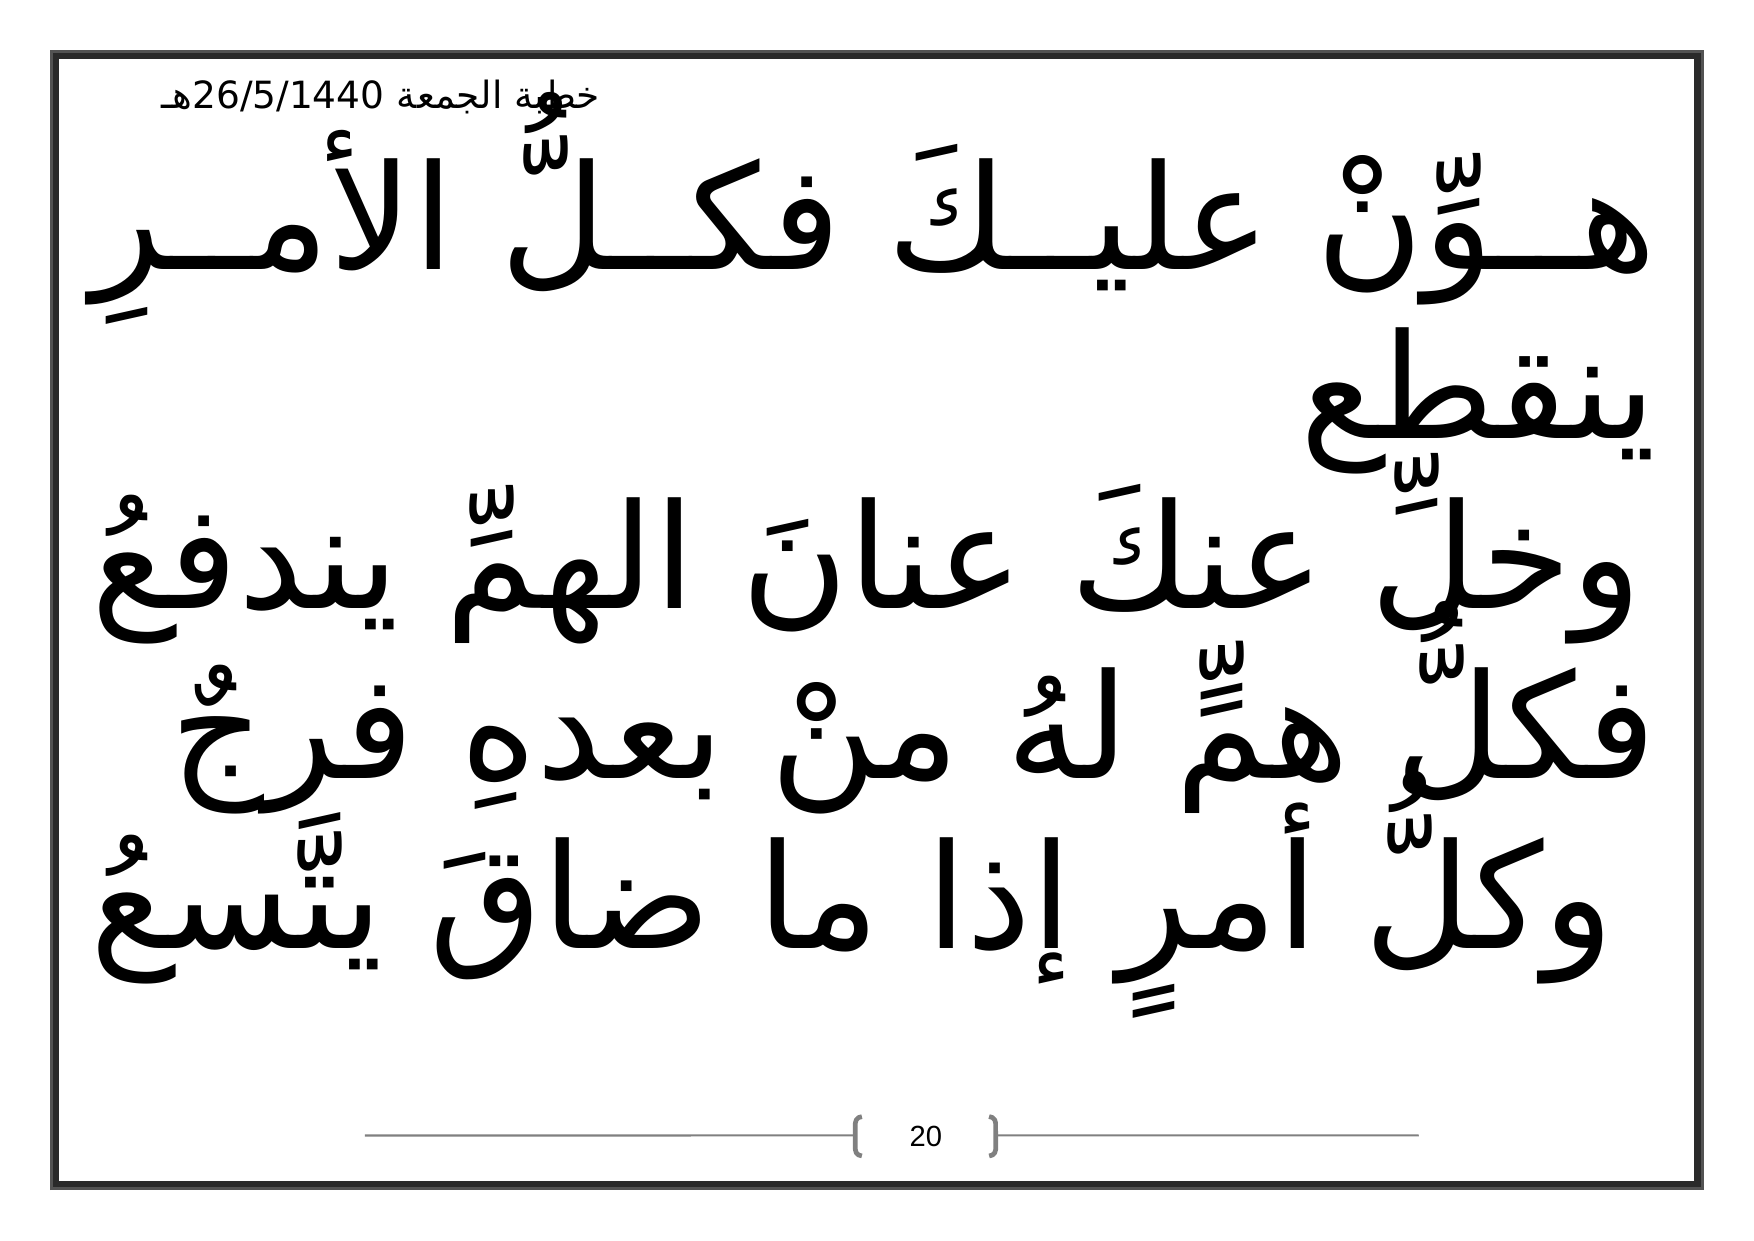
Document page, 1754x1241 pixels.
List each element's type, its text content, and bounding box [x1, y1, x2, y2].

text هوِّنْ عليكَ فكلُّ الأمرِ ينقطع [91, 134, 1656, 473]
text فكلُّ همٍّ لهُ منْ بعدهِ فرجٌ [91, 643, 1656, 813]
text وخلِّ عنكَ عنانَ الهمِّ يندفعُ [91, 473, 1656, 643]
text وكلُّ أمرٍ إذا ما ضاقَ يتَّسعُ [91, 813, 1656, 983]
